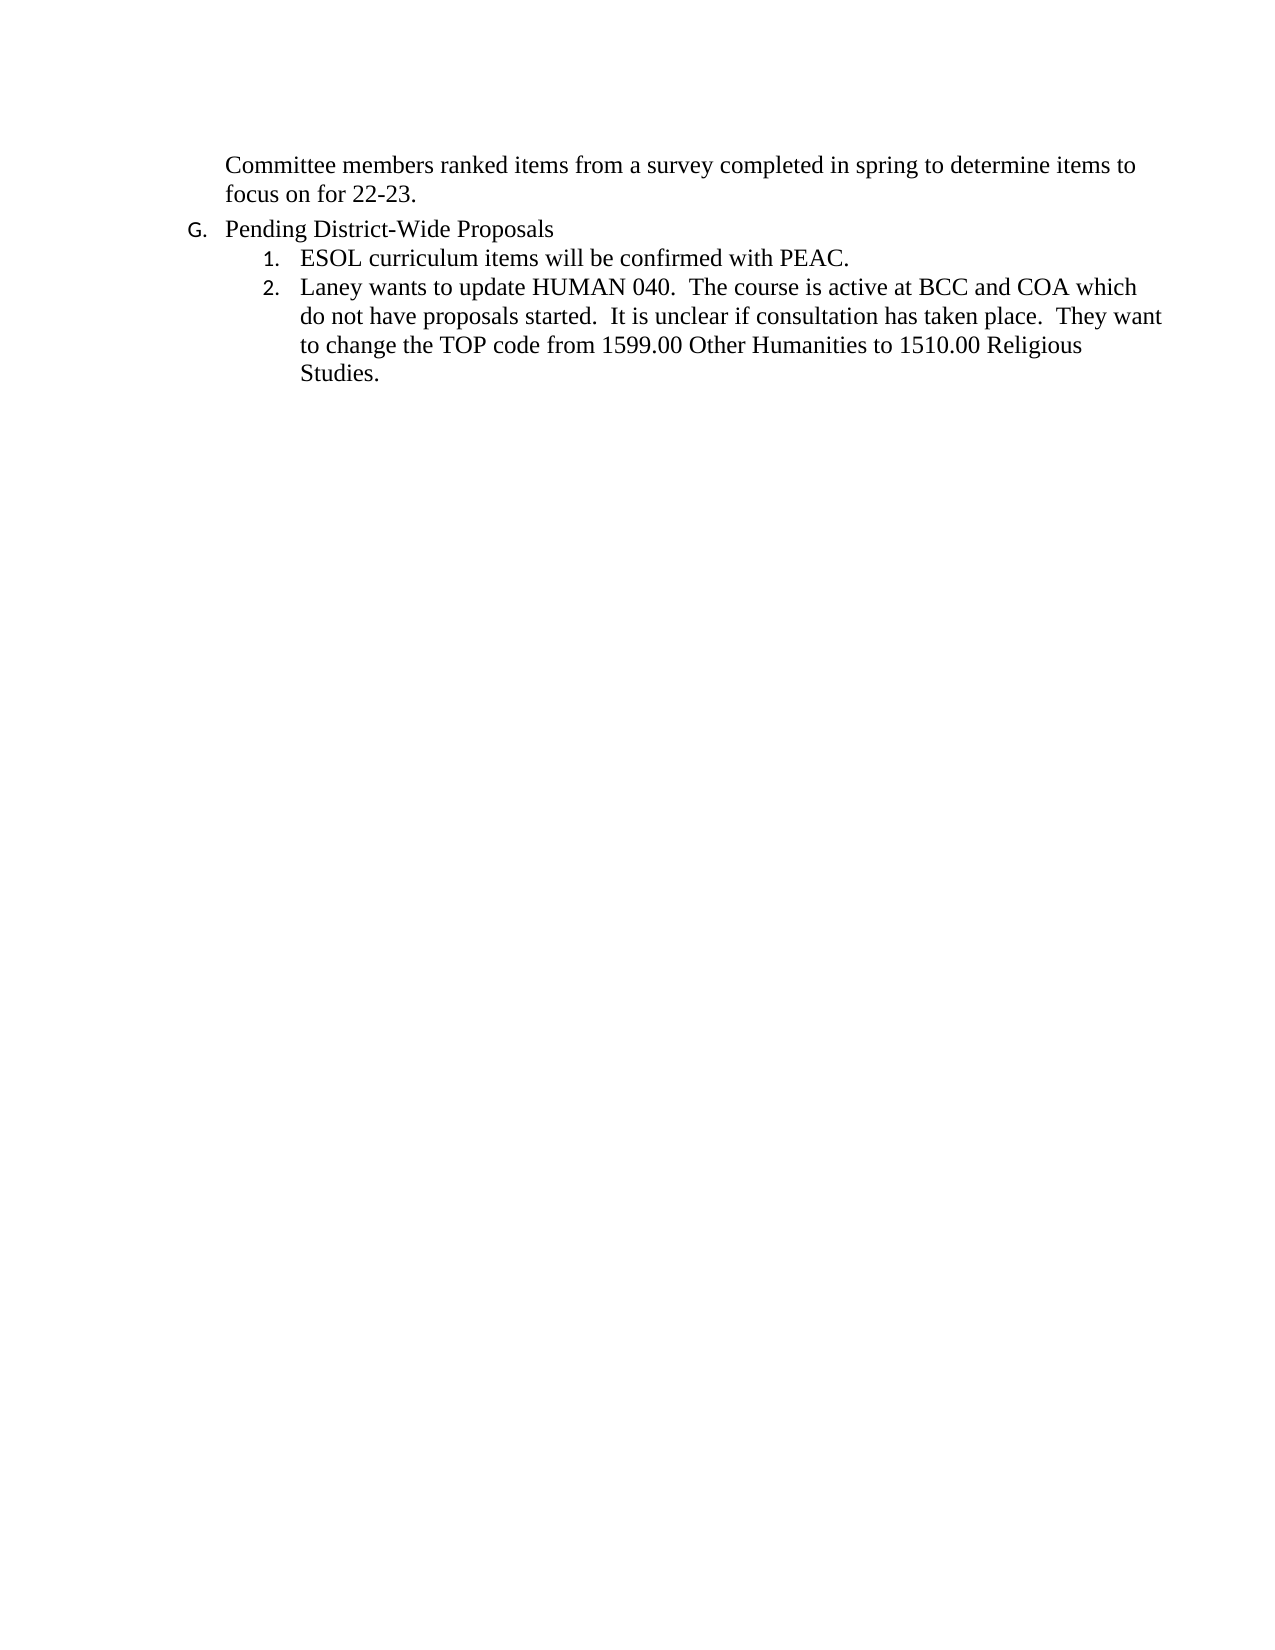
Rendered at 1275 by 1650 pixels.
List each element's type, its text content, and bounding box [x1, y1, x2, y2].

list ESOL curriculum items will be confirmed with PEAC. [262, 243, 1162, 272]
list Laney wants to update HUMAN 040. The course is active at BCC and COA which do not have proposals started. It is unclear if consultation has taken place. They want to change the TOP code from 1599.00 Other Humanities to 1510.00 Religious Studies. [262, 272, 1162, 387]
list Pending District-Wide Proposals [187, 214, 1162, 243]
text Committee members ranked items from a survey completed in spring to determine items to focus on for 22-23. [225, 150, 1162, 207]
